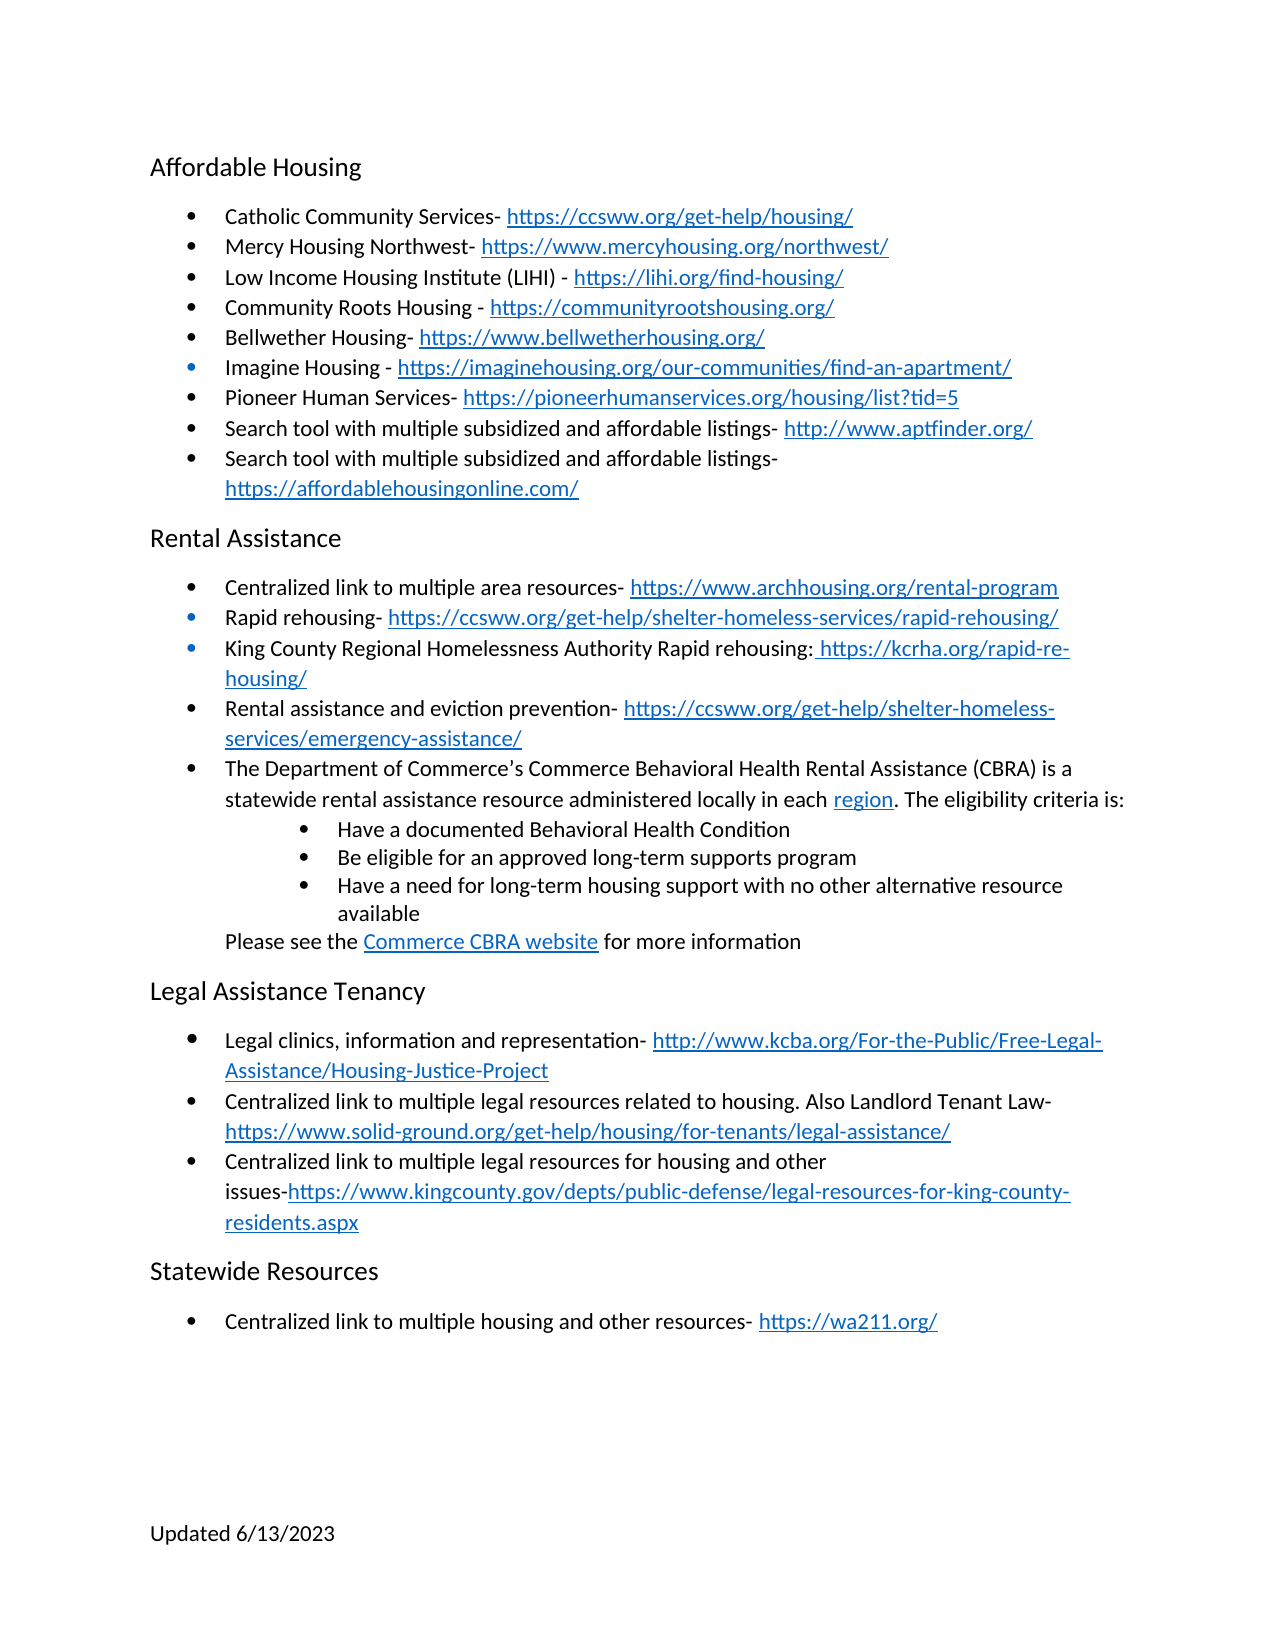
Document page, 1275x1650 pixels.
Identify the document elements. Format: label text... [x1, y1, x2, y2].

list Centralized link to multiple legal resources for housing and other issues-https://www.kingcounty.gov/depts/public-defense/legal-resources-for-king-county-residents.aspx [187, 1147, 1125, 1236]
list Community Roots Housing - https://communityrootshousing.org/ [187, 293, 1125, 321]
list Imagine Housing - https://imaginehousing.org/our-communities/find-an-apartment/ [187, 353, 1125, 381]
list Low Income Housing Institute (LIHI) - https://lihi.org/find-housing/ [187, 263, 1125, 291]
list Legal clinics, information and representation- http://www.kcba.org/For-the-Public/Free-Legal-Assistance/Housing-Justice-Project [187, 1026, 1125, 1085]
text Rental Assistance [150, 521, 1125, 554]
list Mercy Housing Northwest- https://www.mercyhousing.org/northwest/ [187, 232, 1125, 261]
list Centralized link to multiple area resources- https://www.archhousing.org/rental-program [187, 573, 1125, 601]
list King County Regional Homelessness Authority Rapid rehousing: https://kcrha.org/rapid-re-housing/ [187, 634, 1125, 692]
text Affordable Housing [150, 150, 1125, 183]
list Rental assistance and eviction prevention- https://ccsww.org/get-help/shelter-homeless-services/emergency-assistance/ [187, 694, 1125, 752]
list Have a need for long-term housing support with no other alternative resource available [300, 871, 1125, 927]
list Rapid rehousing- https://ccsww.org/get-help/shelter-homeless-services/rapid-rehousing/ [187, 603, 1125, 632]
list Pioneer Human Services- https://pioneerhumanservices.org/housing/list?tid=5 [187, 383, 1125, 412]
text Legal Assistance Tenancy [150, 974, 1125, 1007]
list Search tool with multiple subsidized and affordable listings- http://www.aptfinder.org/ [187, 414, 1125, 442]
list Have a documented Behavioral Health Condition [300, 815, 1125, 843]
list Bellwether Housing- https://www.bellwetherhousing.org/ [187, 323, 1125, 351]
list Be eligible for an approved long-term supports program [300, 843, 1125, 871]
list Centralized link to multiple legal resources related to housing. Also Landlord Tenant Law- https://www.solid-ground.org/get-help/housing/for-tenants/legal-assistance/ [187, 1087, 1125, 1145]
list Centralized link to multiple housing and other resources- https://wa211.org/ [187, 1307, 1125, 1335]
text Statewide Resources [150, 1254, 1125, 1288]
list Catholic Community Services- https://ccsww.org/get-help/housing/ [187, 202, 1125, 230]
text Please see the Commerce CBRA website for more information [150, 927, 1125, 955]
list The Department of Commerce’s Commerce Behavioral Health Rental Assistance (CBRA) is a statewide rental assistance resource administered locally in each region. The eligibility criteria is: [187, 754, 1125, 813]
list Search tool with multiple subsidized and affordable listings- https://affordablehousingonline.com/ [187, 444, 1125, 502]
